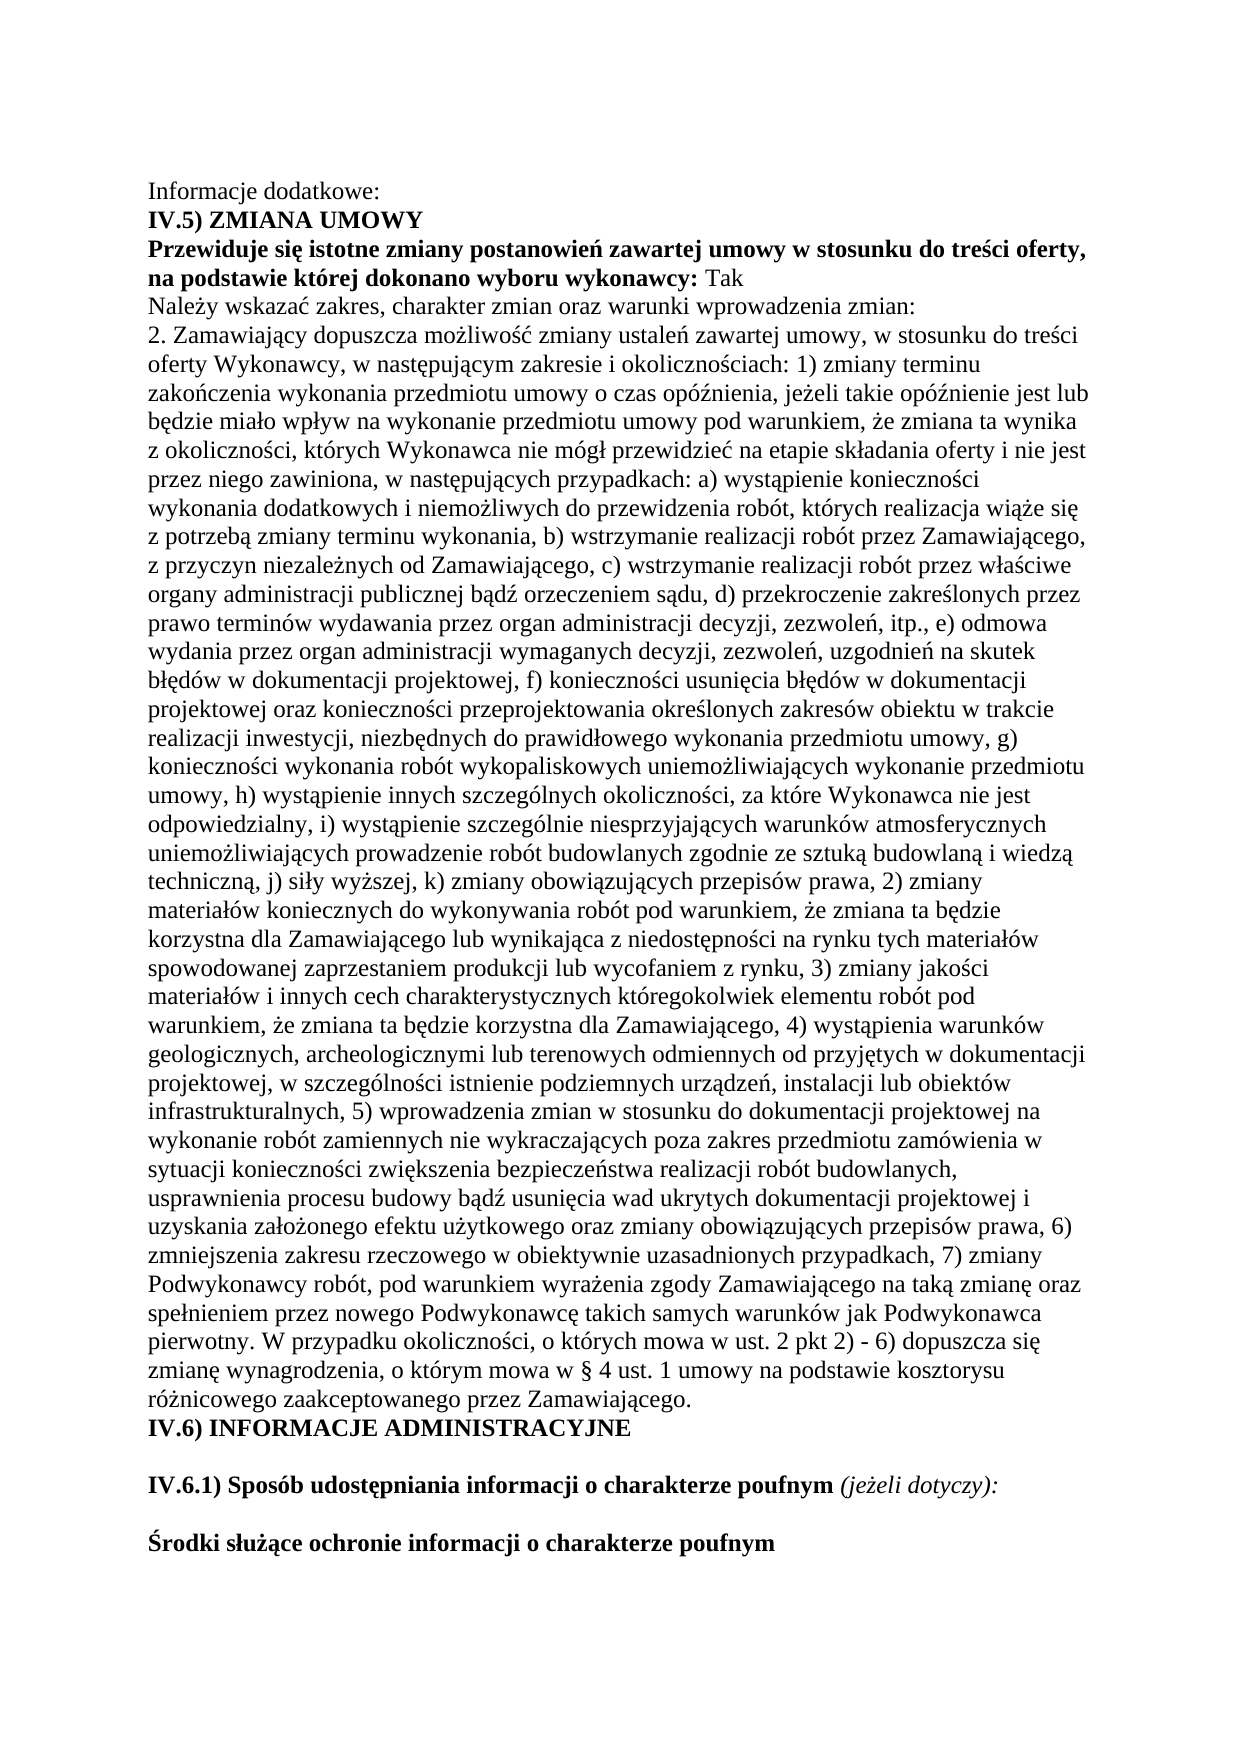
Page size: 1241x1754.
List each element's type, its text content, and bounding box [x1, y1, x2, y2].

text Informacje dodatkowe: [148, 148, 1093, 205]
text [148, 205, 1093, 1585]
